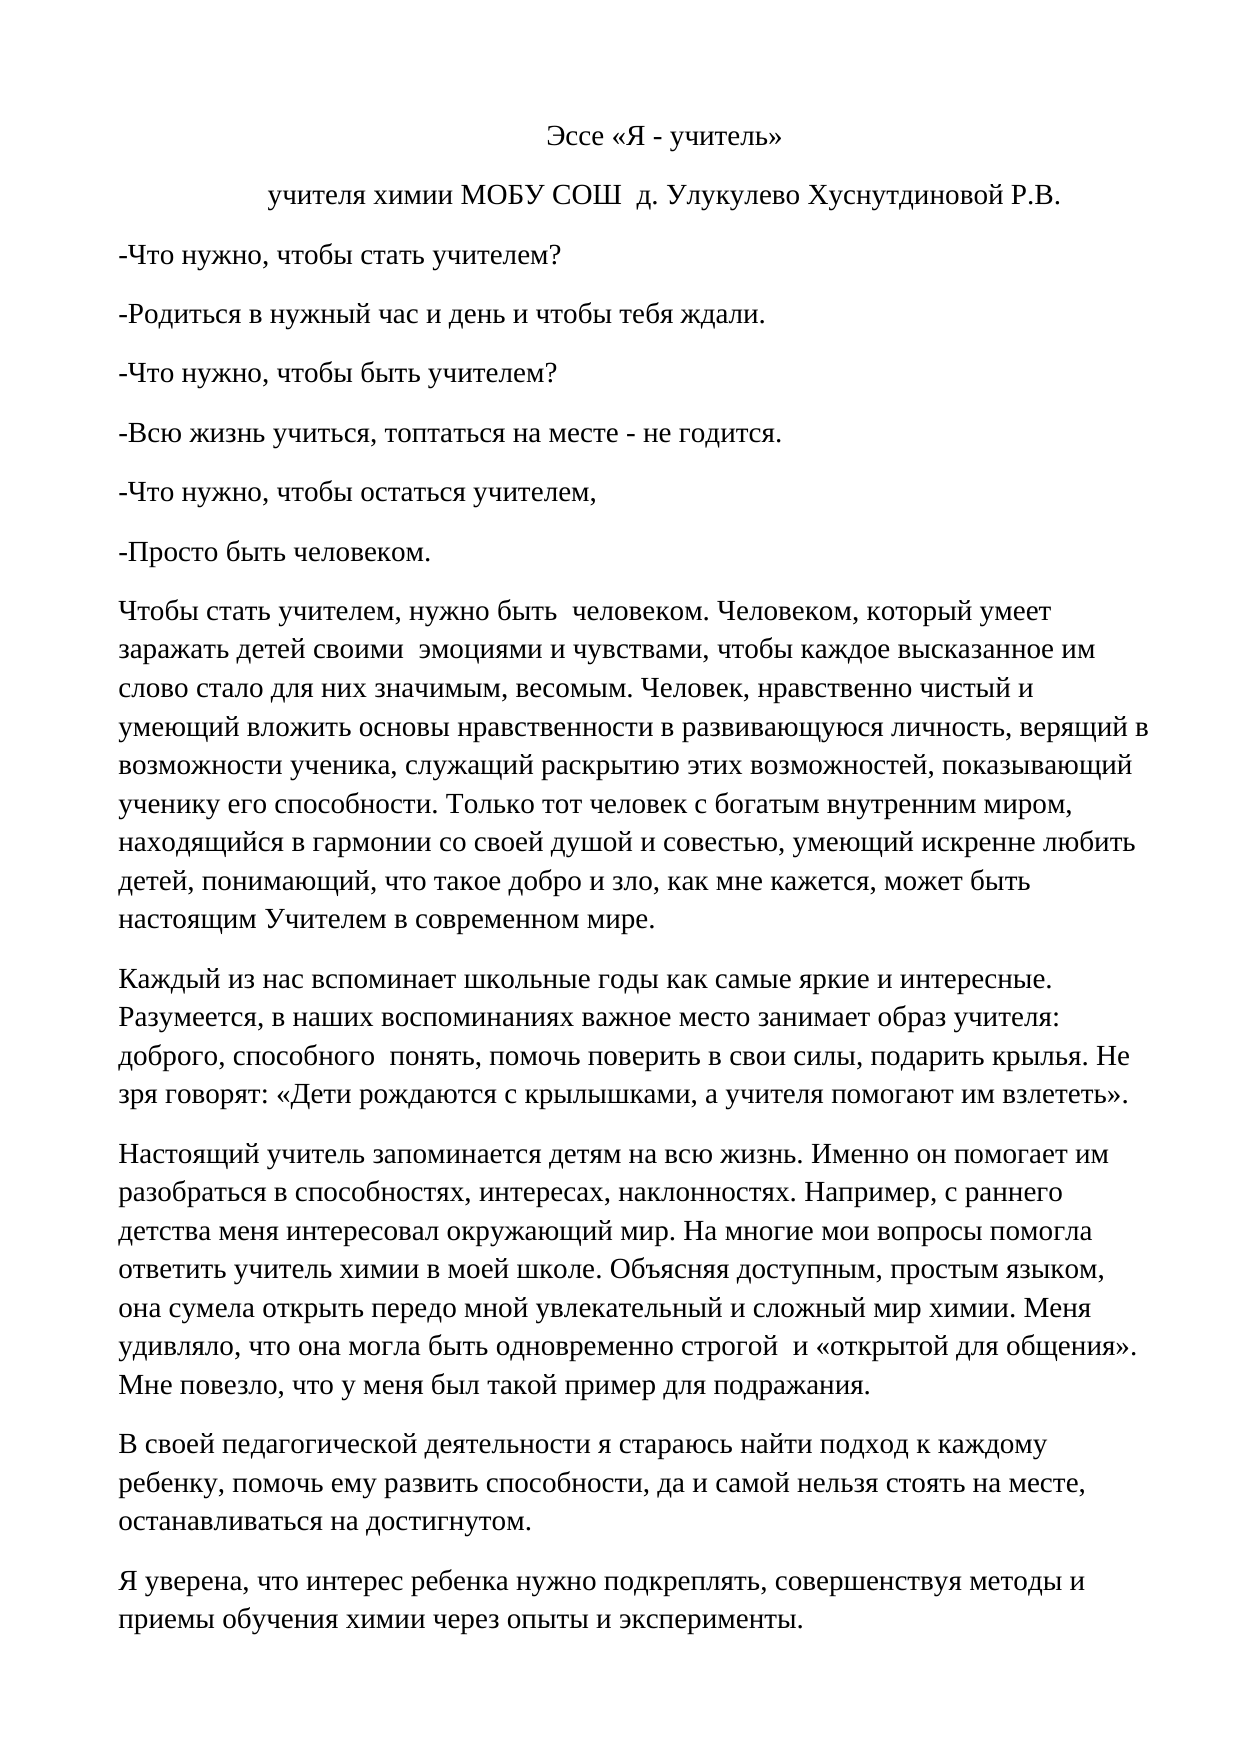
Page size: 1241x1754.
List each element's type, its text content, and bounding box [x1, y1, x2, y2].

text -Что нужно, чтобы стать учителем? [118, 237, 1152, 270]
text -Что нужно, чтобы остаться учителем, [118, 474, 1152, 508]
text -Просто быть человеком. [118, 534, 1152, 567]
text -Всю жизнь учиться, топтаться на месте - не годится. [118, 415, 1152, 448]
text учителя химии МОБУ СОШ д. Улукулево Хуснутдиновой Р.В. [177, 177, 1152, 211]
text Настоящий учитель запоминается детям на всю жизнь. Именно он помогает им разобраться в способностях, интересах, наклонностях. Например, с раннего детства меня интересовал окружающий мир. На многие мои вопросы помогла ответить учитель химии в моей школе. Объясняя доступным, простым языком, она сумела открыть передо мной увлекательный и сложный мир химии. Меня удивляло, что она могла быть одновременно строгой и «открытой для общения». Мне повезло, что у меня был такой пример для подражания. [118, 1136, 1152, 1401]
text Эссе «Я - учитель» [177, 118, 1152, 152]
text В своей педагогической деятельности я стараюсь найти подход к каждому ребенку, помочь ему развить способности, да и самой нельзя стоять на месте, останавливаться на достигнутом. [118, 1426, 1152, 1537]
text Чтобы стать учителем, нужно быть человеком. Человеком, который умеет заражать детей своими эмоциями и чувствами, чтобы каждое высказанное им слово стало для них значимым, весомым. Человек, нравственно чистый и умеющий вложить основы нравственности в развивающуюся личность, верящий в возможности ученика, служащий раскрытию этих возможностей, показывающий ученику его способности. Только тот человек с богатым внутренним миром, находящийся в гармонии со своей душой и совестью, умеющий искренне любить детей, понимающий, что такое добро и зло, как мне кажется, может быть настоящим Учителем в современном мире. [118, 593, 1152, 935]
text -Что нужно, чтобы быть учителем? [118, 356, 1152, 389]
text Каждый из нас вспоминает школьные годы как самые яркие и интересные. Разумеется, в наших воспоминаниях важное место занимает образ учителя: доброго, способного понять, помочь поверить в свои силы, подарить крылья. Не зря говорят: «Дети рождаются с крылышками, а учителя помогают им взлететь». [118, 961, 1152, 1110]
text Я уверена, что интерес ребенка нужно подкреплять, совершенствуя методы и приемы обучения химии через опыты и эксперименты. [118, 1563, 1152, 1635]
text -Родиться в нужный час и день и чтобы тебя ждали. [118, 296, 1152, 330]
